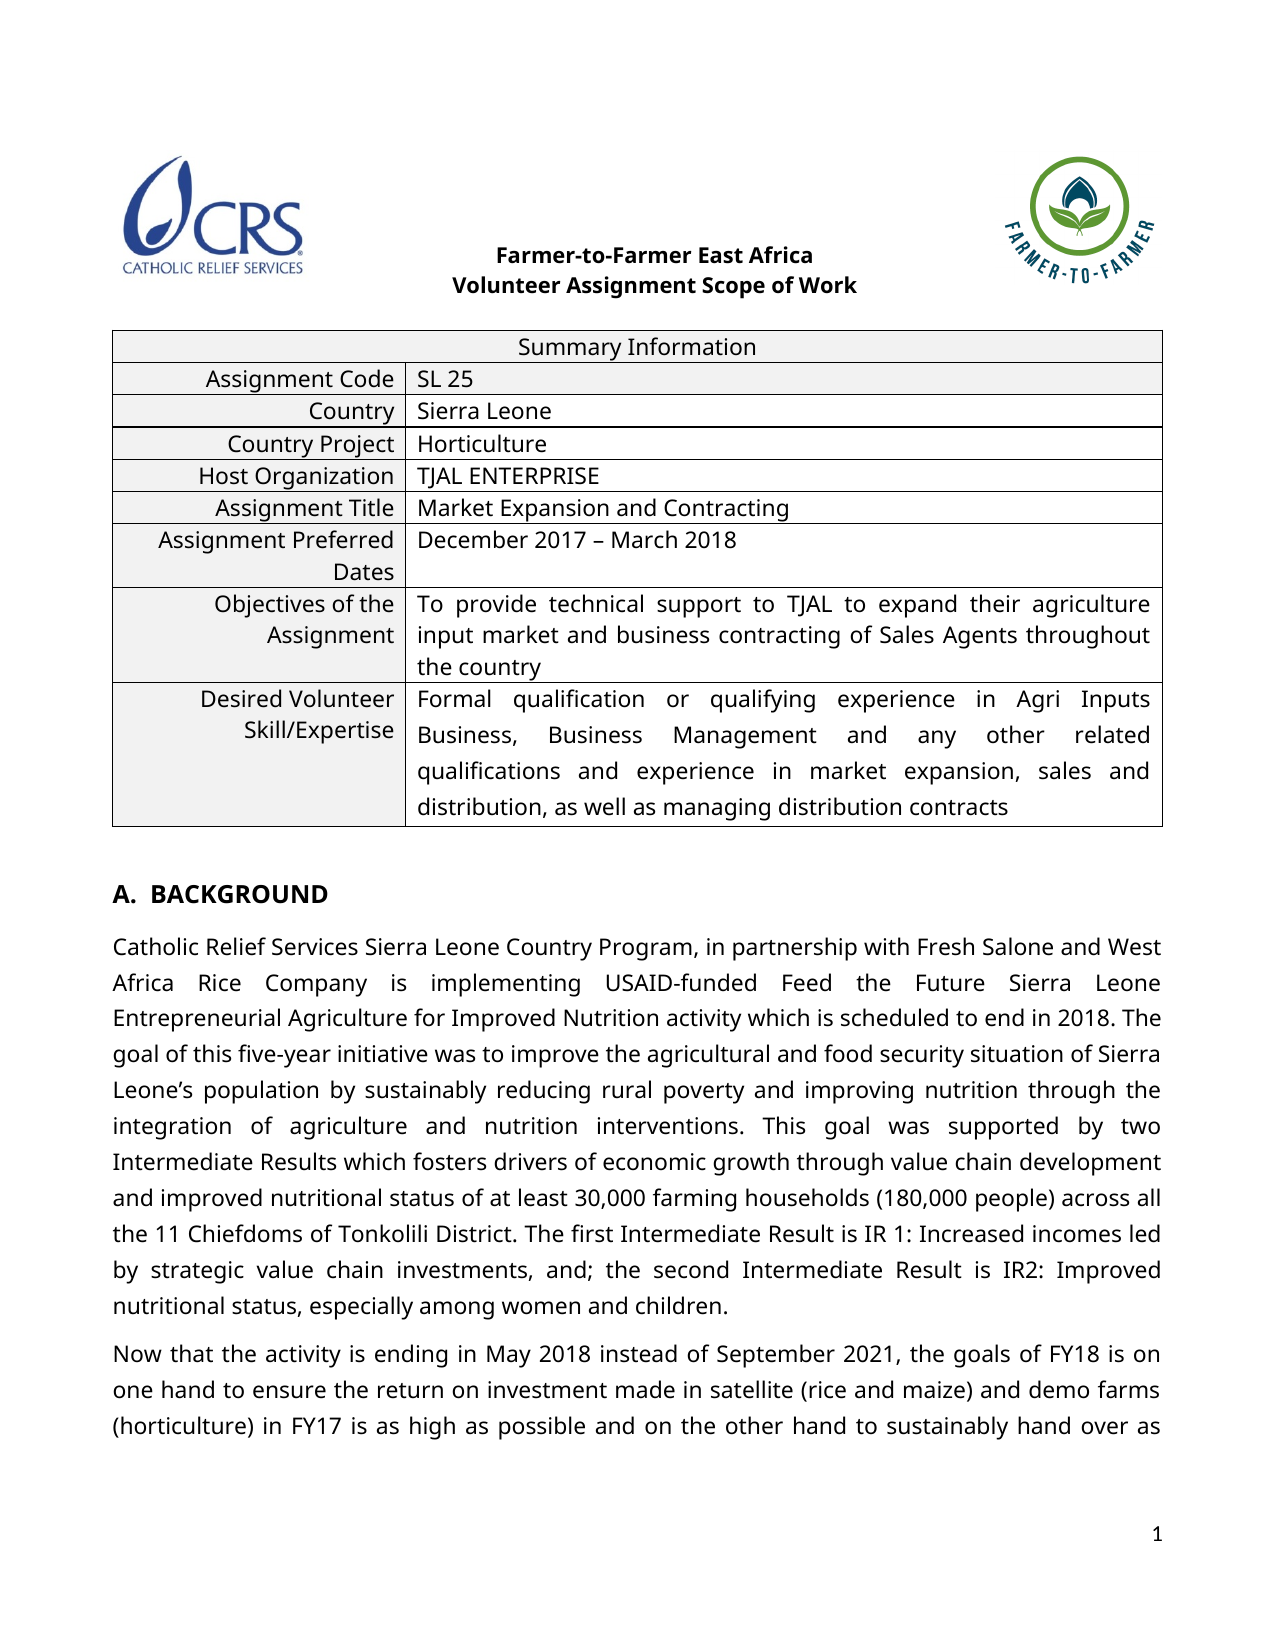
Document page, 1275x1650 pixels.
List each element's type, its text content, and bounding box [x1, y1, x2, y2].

picture [112, 150, 315, 282]
text Farmer-to-Farmer East Africa [315, 240, 994, 270]
table_cell Host Organization [113, 460, 405, 491]
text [112, 1338, 1162, 1441]
table_cell Sierra Leone [406, 395, 1162, 426]
table_cell Market Expansion and Contracting [406, 492, 1162, 523]
table_cell Horticulture [406, 428, 1162, 459]
table_cell Country [113, 395, 405, 426]
picture [994, 150, 1163, 285]
table_cell Assignment Title [113, 492, 405, 523]
subtitle BACKGROUND [112, 877, 1162, 911]
table_cell TJAL ENTERPRISE [406, 460, 1162, 491]
table_cell December 2017 – March 2018 [406, 524, 1162, 587]
text Catholic Relief Services Sierra Leone Country Program, in partnership with Fresh Salone and West Africa Rice Company is implementing USAID-funded Feed the Future Sierra Leone Entrepreneurial Agriculture for Improved Nutrition activity which is scheduled to end in 2018. The goal of this five-year initiative was to improve the agricultural and food security situation of Sierra Leone’s population by sustainably reducing rural poverty and improving nutrition through the integration of agriculture and nutrition interventions. This goal was supported by two Intermediate Results which fosters drivers of economic growth through value chain development and improved nutritional status of at least 30,000 farming households (180,000 people) across all the 11 Chiefdoms of Tonkolili District. The first Intermediate Result is IR 1: Increased incomes led by strategic value chain investments, and; the second Intermediate Result is IR2: Improved nutritional status, especially among women and children. [112, 931, 1162, 1321]
table_cell Formal qualification or qualifying experience in Agri Inputs Business, Business Management and any other related qualifications and experience in market expansion, sales and distribution, as well as managing distribution contracts [406, 683, 1162, 826]
table_cell Country Project [113, 428, 405, 459]
table_cell Assignment Preferred Dates [113, 524, 405, 587]
table_cell Assignment Code [113, 363, 405, 394]
table_cell Desired Volunteer Skill/Expertise [113, 683, 405, 826]
table_cell SL 25 [406, 363, 1162, 394]
table_cell Objectives of the Assignment [113, 588, 405, 682]
text Volunteer Assignment Scope of Work [112, 270, 1162, 300]
table_header Summary Information [113, 331, 1162, 362]
table_cell To provide technical support to TJAL to expand their agriculture input market and business contracting of Sales Agents throughout the country [406, 588, 1162, 682]
